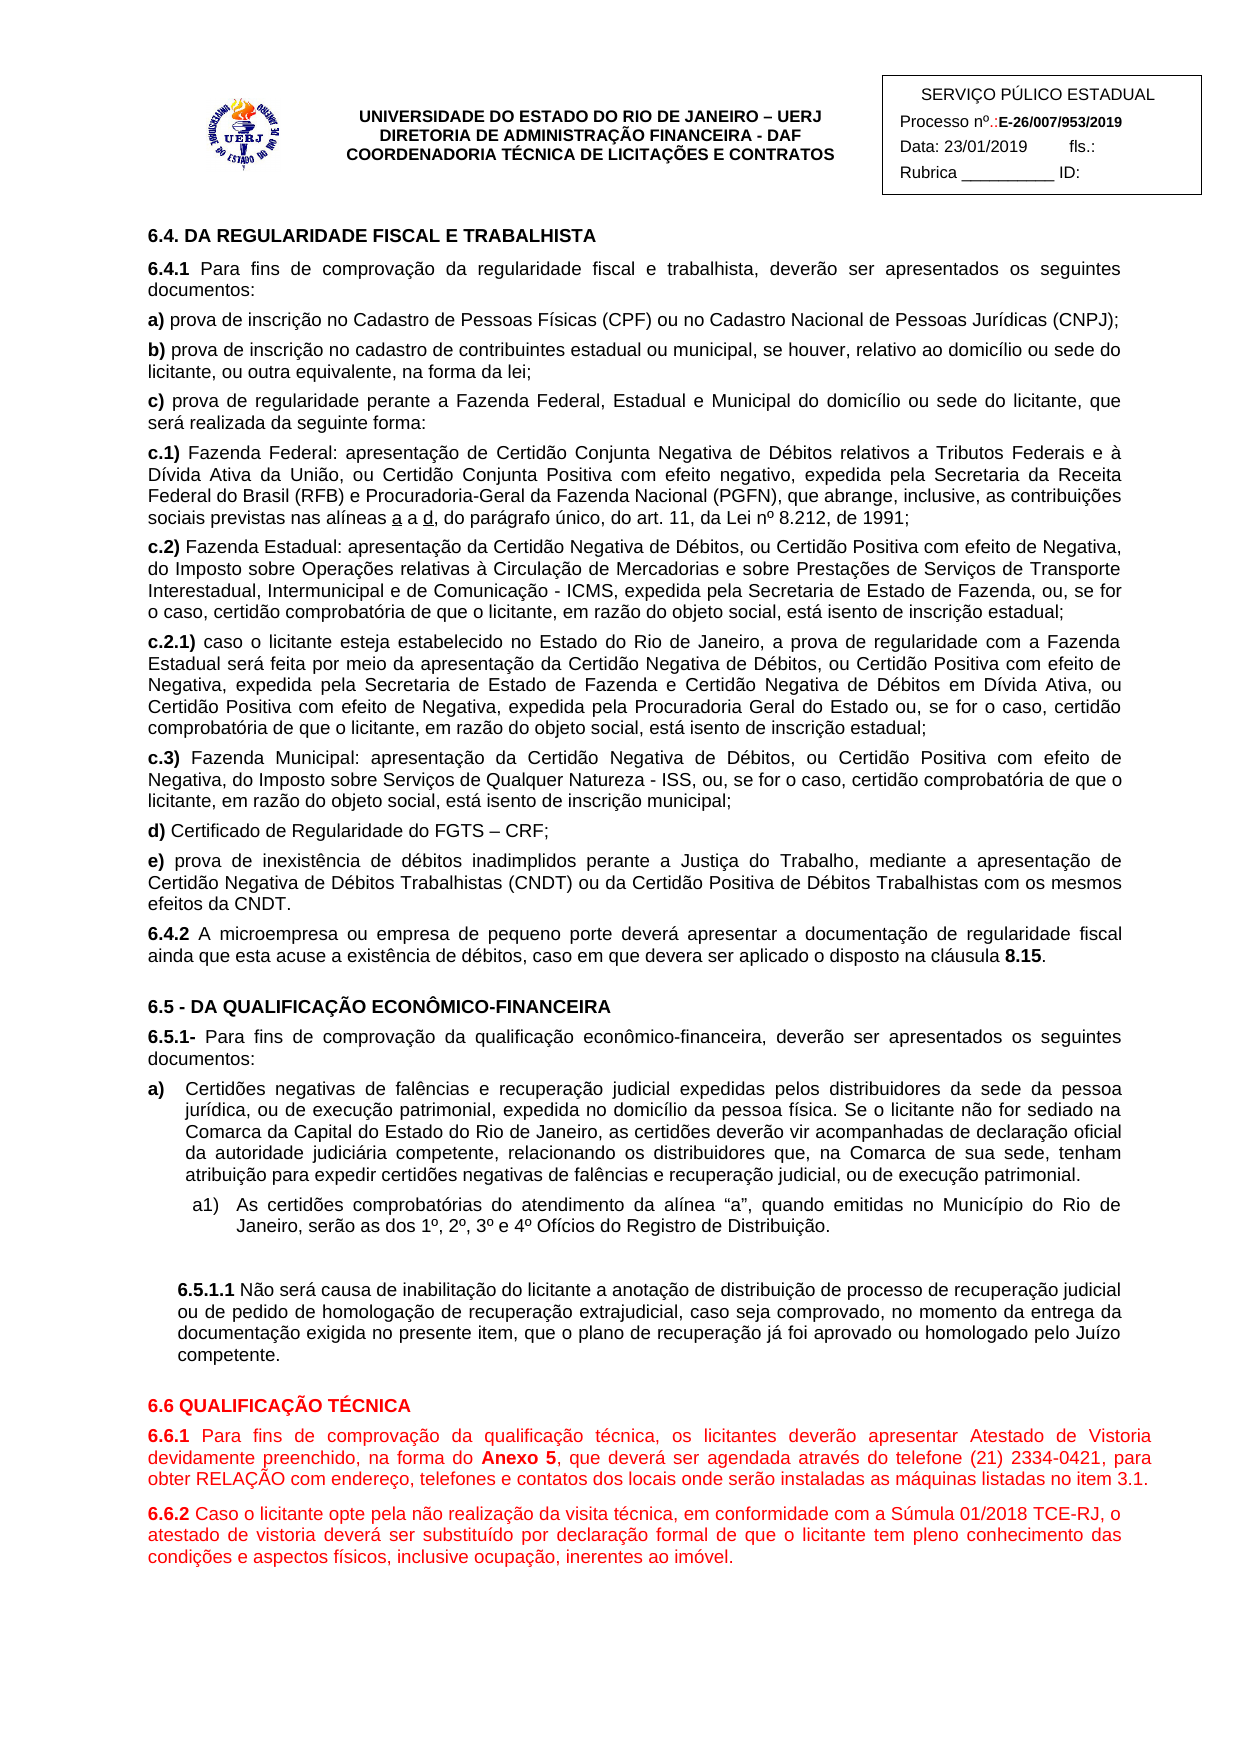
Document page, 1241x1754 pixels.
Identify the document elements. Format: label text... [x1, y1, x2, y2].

text 6.5.1- Para fins de comprovação da qualificação econômico-financeira, deverão ser apresentados os seguintes documentos: [148, 1026, 1122, 1069]
text 6.6.1 Para fins de comprovação da qualificação técnica, os licitantes deverão apresentar Atestado de Vistoria devidamente preenchido, na forma do Anexo 5, que deverá ser agendada através do telefone (21) 2334-0421, para obter RELAÇÃO com endereço, telefones e contatos dos locais onde serão instaladas as máquinas listadas no item 3.1. [148, 1425, 1152, 1490]
list Certidões negativas de falências e recuperação judicial expedidas pelos distribuidores da sede da pessoa jurídica, ou de execução patrimonial, expedida no domicílio da pessoa física. Se o licitante não for sediado na Comarca da Capital do Estado do Rio de Janeiro, as certidões deverão vir acompanhadas de declaração oficial da autoridade judiciária competente, relacionando os distribuidores que, na Comarca de sua sede, tenham atribuição para expedir certidões negativas de falências e recuperação judicial, ou de execução patrimonial. [148, 1077, 1122, 1185]
text 6.4. DA REGULARIDADE FISCAL E TRABALHISTA [148, 224, 1122, 246]
text c.2) Fazenda Estadual: apresentação da Certidão Negativa de Débitos, ou Certidão Positiva com efeito de Negativa, do Imposto sobre Operações relativas à Circulação de Mercadorias e sobre Prestações de Serviços de Transporte Interestadual, Intermunicipal e de Comunicação - ICMS, expedida pela Secretaria de Estado de Fazenda, ou, se for o caso, certidão comprobatória de que o licitante, em razão do objeto social, está isento de inscrição estadual; [148, 536, 1122, 623]
text e) prova de inexistência de débitos inadimplidos perante a Justiça do Trabalho, mediante a apresentação de Certidão Negativa de Débitos Trabalhistas (CNDT) ou da Certidão Positiva de Débitos Trabalhistas com os mesmos efeitos da CNDT. [148, 850, 1122, 915]
text b) prova de inscrição no cadastro de contribuintes estadual ou municipal, se houver, relativo ao domicílio ou sede do licitante, ou outra equivalente, na forma da lei; [148, 339, 1122, 382]
text c) prova de regularidade perante a Fazenda Federal, Estadual e Municipal do domicílio ou sede do licitante, que será realizada da seguinte forma: [148, 390, 1122, 433]
text 6.6 QUALIFICAÇÃO TÉCNICA [148, 1395, 1122, 1417]
text a) prova de inscrição no Cadastro de Pessoas Físicas (CPF) ou no Cadastro Nacional de Pessoas Jurídicas (CNPJ); [148, 309, 1122, 331]
text c.1) Fazenda Federal: apresentação de Certidão Conjunta Negativa de Débitos relativos a Tributos Federais e à Dívida Ativa da União, ou Certidão Conjunta Positiva com efeito negativo, expedida pela Secretaria da Receita Federal do Brasil (RFB) e Procuradoria-Geral da Fazenda Nacional (PGFN), que abrange, inclusive, as contribuições sociais previstas nas alíneas a a d, do parágrafo único, do art. 11, da Lei nº 8.212, de 1991; [148, 442, 1122, 528]
picture [206, 98, 281, 172]
text 6.5.1.1 Não será causa de inabilitação do licitante a anotação de distribuição de processo de recuperação judicial ou de pedido de homologação de recuperação extrajudicial, caso seja comprovado, no momento da entrega da documentação exigida no presente item, que o plano de recuperação já foi aprovado ou homologado pelo Juízo competente. [177, 1279, 1122, 1365]
text d) Certificado de Regularidade do FGTS – CRF; [148, 820, 1122, 842]
text 6.6.2 Caso o licitante opte pela não realização da visita técnica, em conformidade com a Súmula 01/2018 TCE-RJ, o atestado de vistoria deverá ser substituído por declaração formal de que o licitante tem pleno conhecimento das condições e aspectos físicos, inclusive ocupação, inerentes ao imóvel. [148, 1502, 1122, 1567]
text 6.4.2 A microempresa ou empresa de pequeno porte deverá apresentar a documentação de regularidade fiscal ainda que esta acuse a existência de débitos, caso em que devera ser aplicado o disposto na cláusula 8.15. [148, 923, 1122, 966]
list As certidões comprobatórias do atendimento da alínea “a”, quando emitidas no Município do Rio de Janeiro, serão as dos 1º, 2º, 3º e 4º Ofícios do Registro de Distribuição. [192, 1193, 1122, 1237]
text 6.5 - DA QUALIFICAÇÃO ECONÔMICO-FINANCEIRA [148, 996, 1122, 1018]
text 6.4.1 Para fins de comprovação da regularidade fiscal e trabalhista, deverão ser apresentados os seguintes documentos: [148, 257, 1122, 301]
text c.3) Fazenda Municipal: apresentação da Certidão Negativa de Débitos, ou Certidão Positiva com efeito de Negativa, do Imposto sobre Serviços de Qualquer Natureza - ISS, ou, se for o caso, certidão comprobatória de que o licitante, em razão do objeto social, está isento de inscrição municipal; [148, 747, 1122, 812]
text c.2.1) caso o licitante esteja estabelecido no Estado do Rio de Janeiro, a prova de regularidade com a Fazenda Estadual será feita por meio da apresentação da Certidão Negativa de Débitos, ou Certidão Positiva com efeito de Negativa, expedida pela Secretaria de Estado de Fazenda e Certidão Negativa de Débitos em Dívida Ativa, ou Certidão Positiva com efeito de Negativa, expedida pela Procuradoria Geral do Estado ou, se for o caso, certidão comprobatória de que o licitante, em razão do objeto social, está isento de inscrição estadual; [148, 631, 1122, 739]
